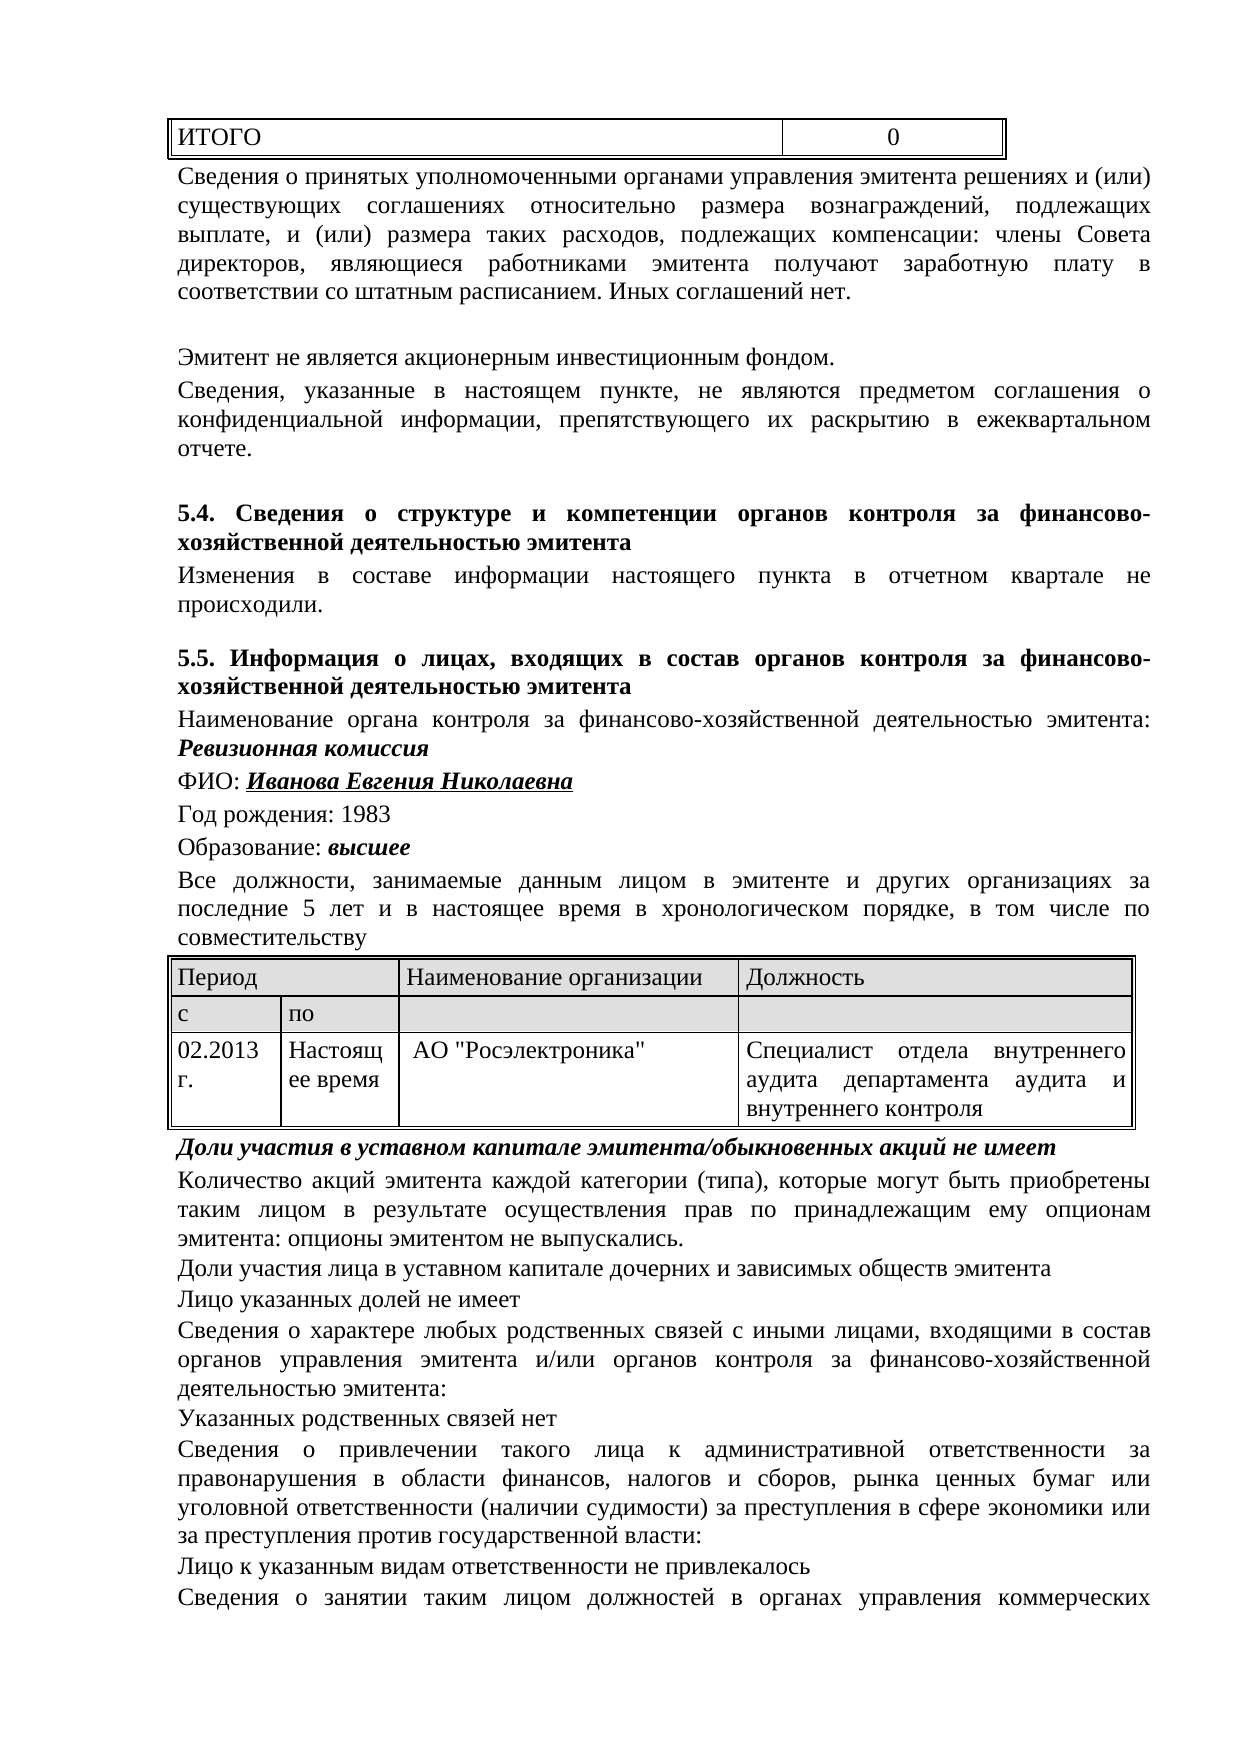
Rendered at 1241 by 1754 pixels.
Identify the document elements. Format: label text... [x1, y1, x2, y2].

table_cell Специалист отдела внутреннего аудита департамента аудита и внутреннего контроля [739, 1033, 1131, 1126]
text Все должности, занимаемые данным лицом в эмитенте и других организациях за последние 5 лет и в настоящее время в хронологическом порядке, в том числе по совместительству [177, 865, 1152, 951]
table_cell 0 [783, 120, 1002, 155]
text Доли участия лица в уставном капитале дочерних и зависимых обществ эмитента [177, 1253, 1152, 1282]
table_cell Настоящее время [282, 1033, 398, 1126]
text Наименование органа контроля за финансово-хозяйственной деятельностью эмитента: Ревизионная комиссия [177, 704, 1152, 762]
text Образование: высшее [177, 832, 1152, 861]
text Сведения о принятых уполномоченными органами управления эмитента решениях и (или) существующих соглашениях относительно размера вознаграждений, подлежащих выплате, и (или) размера таких расходов, подлежащих компенсации: члены Совета директоров, являющиеся работниками эмитента получают заработную плату в соответствии со штатным расписанием. Иных соглашений нет. [177, 161, 1152, 305]
table_cell ИТОГО [172, 120, 782, 155]
text Лицо указанных долей не имеет [177, 1284, 1152, 1313]
table_cell [400, 997, 738, 1031]
text Доли участия в уставном капитале эмитента/обыкновенных акций не имеет [177, 1132, 1152, 1161]
table_cell АО "Росэлектроника" [400, 1033, 738, 1126]
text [177, 1582, 1152, 1611]
text Указанных родственных связей нет [177, 1403, 1152, 1432]
table_cell 02.2013 г. [172, 1033, 280, 1126]
table_header Наименование организации [400, 960, 738, 995]
text Год рождения: 1983 [177, 799, 1152, 828]
table_cell [739, 997, 1131, 1031]
table_header Период [172, 960, 398, 995]
text Эмитент не является акционерным инвестиционным фондом. [177, 342, 1152, 371]
text 5.4. Сведения о структуре и компетенции органов контроля за финансово-хозяйственной деятельностью эмитента [177, 498, 1152, 556]
text Сведения, указанные в настоящем пункте, не являются предметом соглашения о конфиденциальной информации, препятствующего их раскрытию в ежеквартальном отчете. [177, 375, 1152, 461]
table_cell по [282, 997, 398, 1031]
text Сведения о привлечении такого лица к административной ответственности за правонарушения в области финансов, налогов и сборов, рынка ценных бумаг или уголовной ответственности (наличии судимости) за преступления в сфере экономики или за преступления против государственной власти: [177, 1434, 1152, 1549]
text Количество акций эмитента каждой категории (типа), которые могут быть приобретены таким лицом в результате осуществления прав по принадлежащим ему опционам эмитента: опционы эмитентом не выпускались. [177, 1165, 1152, 1251]
table_header Должность [739, 960, 1131, 995]
text Сведения о характере любых родственных связей с иными лицами, входящими в состав органов управления эмитента и/или органов контроля за финансово-хозяйственной деятельностью эмитента: [177, 1315, 1152, 1401]
text Изменения в составе информации настоящего пункта в отчетном квартале не происходили. [177, 560, 1152, 618]
table_cell с [172, 997, 280, 1031]
text ФИО: Иванова Евгения Николаевна [177, 766, 1152, 795]
subtitle 5.5. Информация о лицах, входящих в состав органов контроля за финансово-хозяйственной деятельностью эмитента [177, 643, 1152, 700]
text Лицо к указанным видам ответственности не привлекалось [177, 1551, 1152, 1580]
